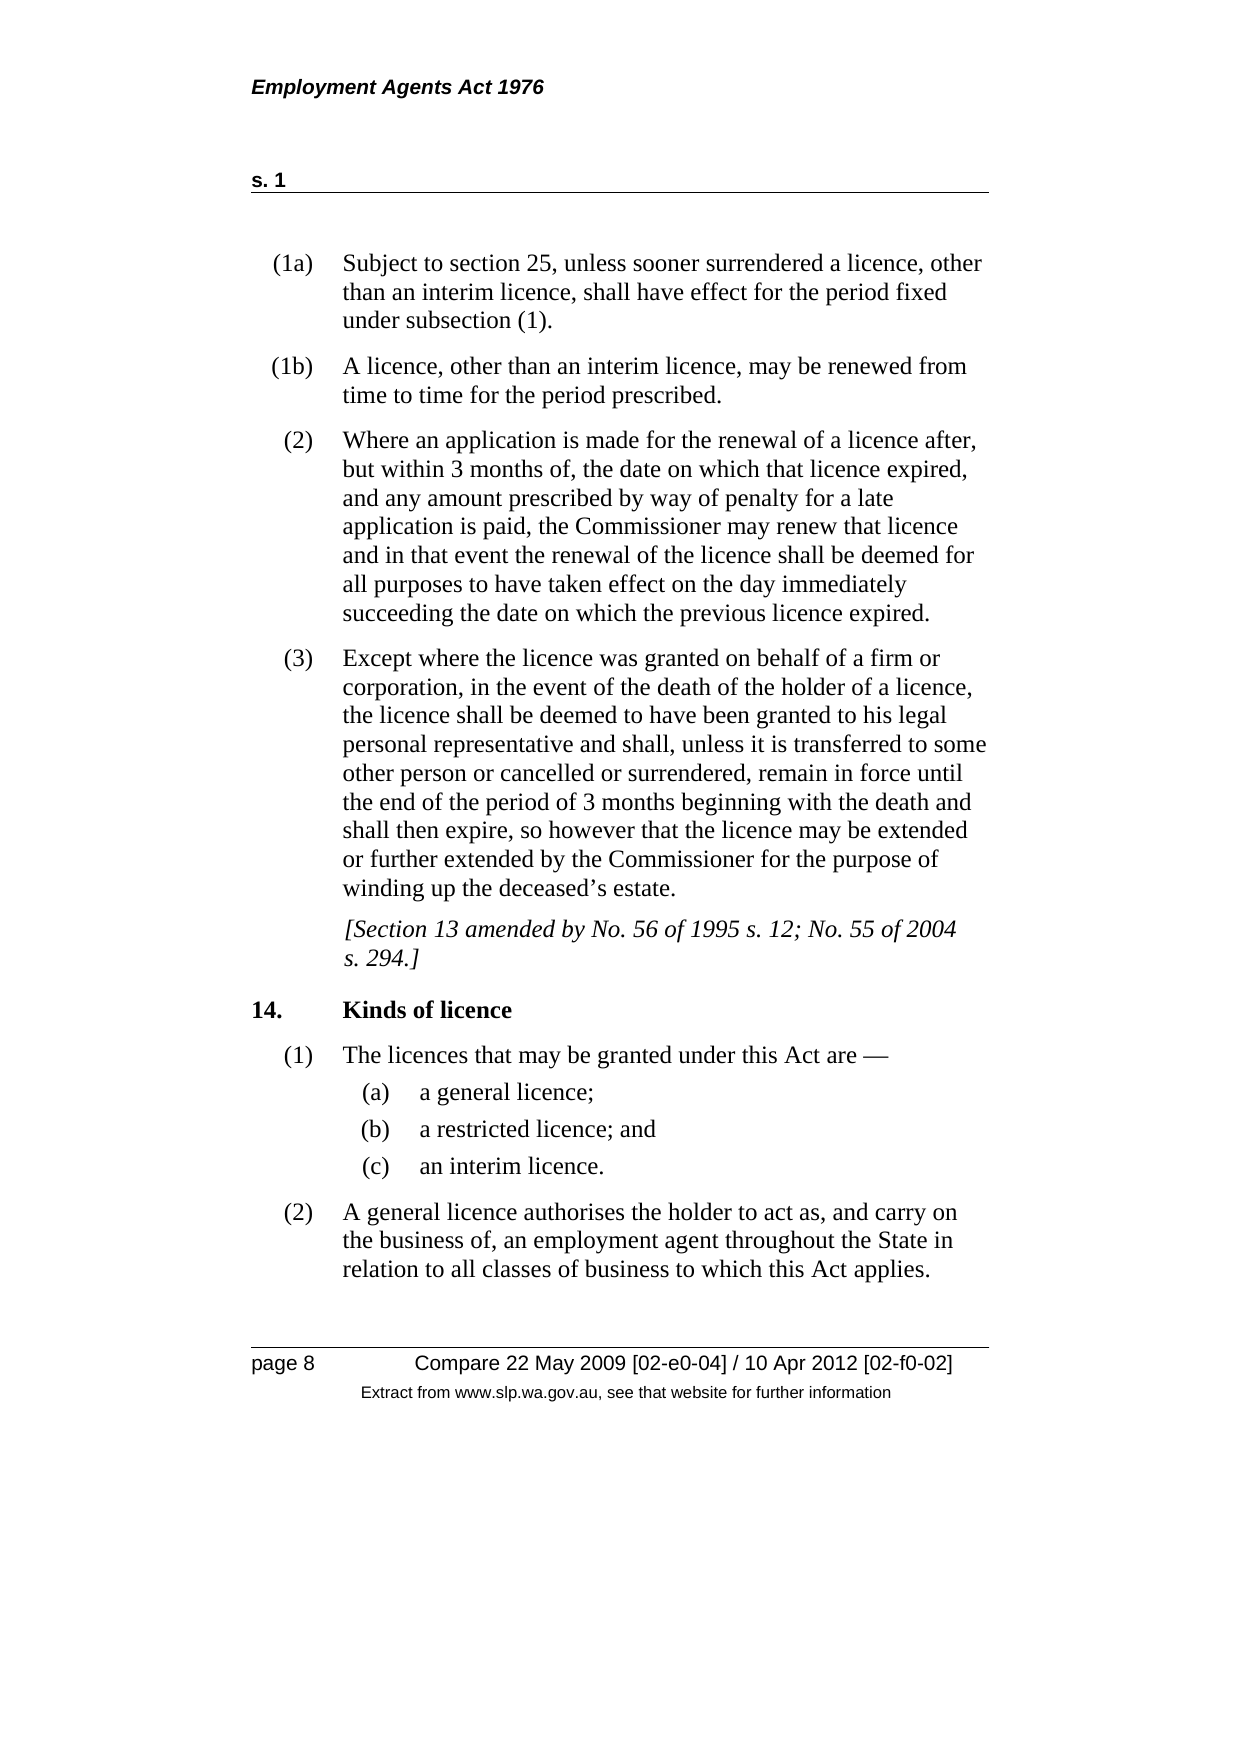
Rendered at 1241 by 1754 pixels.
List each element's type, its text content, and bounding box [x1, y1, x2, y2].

text (2) Where an application is made for the renewal of a licence after, but within 3 months of, the date on which that licence expired, and any amount prescribed by way of penalty for a late application is paid, the Commissioner may renew that licence and in that event the renewal of the licence shall be deemed for all purposes to have taken effect on the day immediately succeeding the date on which the previous licence expired. [251, 425, 989, 626]
text (1b) A licence, other than an interim licence, may be renewed from time to time for the period prescribed. [251, 351, 989, 408]
text (3) Except where the licence was granted on behalf of a firm or corporation, in the event of the death of the holder of a licence, the licence shall be deemed to have been granted to his legal personal representative and shall, unless it is transferred to some other person or cancelled or surrendered, remain in force until the end of the period of 3 months beginning with the death and shall then expire, so however that the licence may be extended or further extended by the Commissioner for the purpose of winding up the deceased’s estate. [251, 643, 989, 902]
text (1) The licences that may be granted under this Act are — [251, 1040, 989, 1069]
text (1a) Subject to section 25, unless sooner surrendered a licence, other than an interim licence, shall have effect for the period fixed under subsection (1). [251, 248, 989, 334]
text [Section 13 amended by No. 56 of 1995 s. 12; No. 55 of 2004 s. 294.] [251, 914, 989, 972]
text (c) an interim licence. [251, 1151, 989, 1180]
text (2) A general licence authorises the holder to act as, and carry on the business of, an employment agent throughout the State in relation to all classes of business to which this Act applies. [251, 1197, 989, 1283]
text (a) a general licence; [251, 1077, 989, 1106]
text (b) a restricted licence; and [251, 1114, 989, 1143]
subtitle 14. Kinds of licence [251, 995, 989, 1023]
